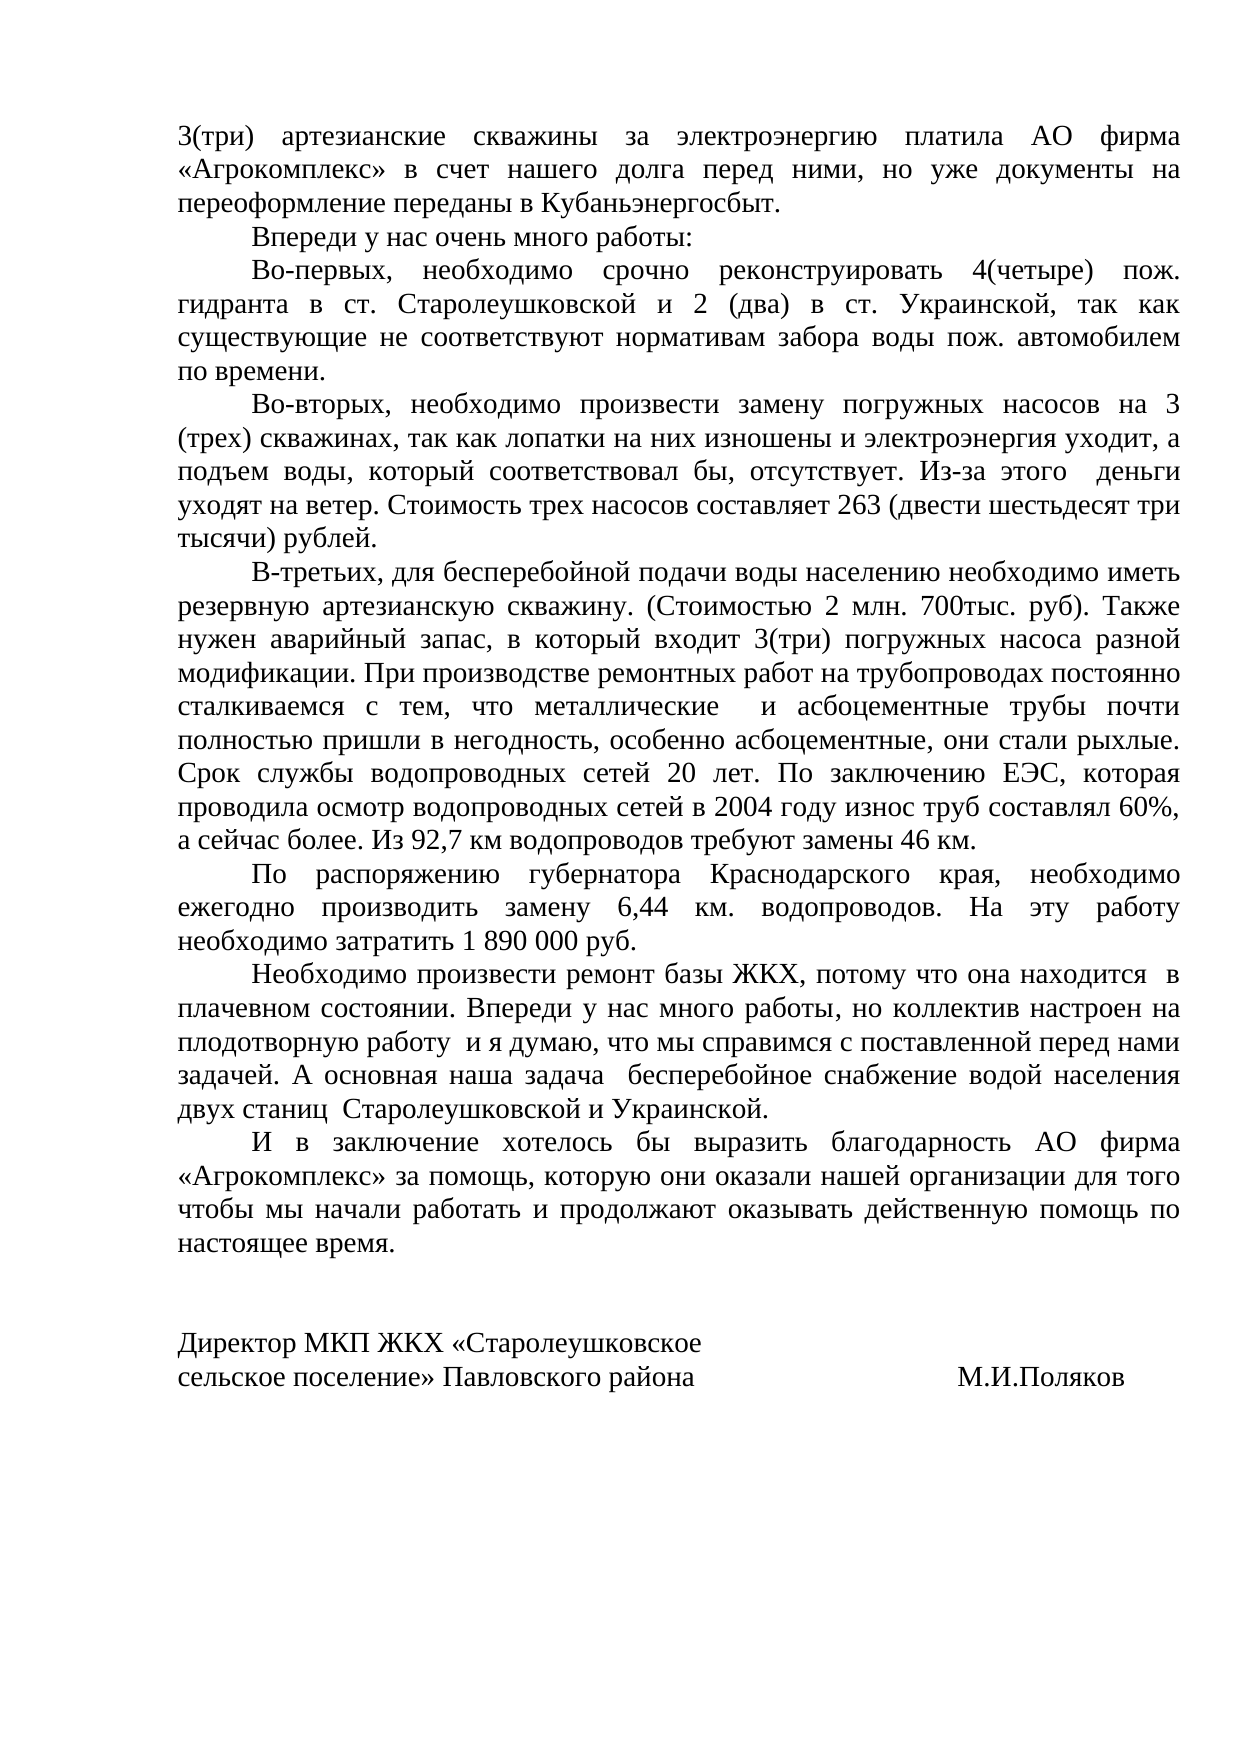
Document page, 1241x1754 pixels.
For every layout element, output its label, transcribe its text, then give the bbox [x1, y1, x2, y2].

text По распоряжению губернатора Краснодарского края, необходимо ежегодно производить замену 6,44 км. водопроводов. На эту работу необходимо затратить 1 890 000 руб. [177, 856, 1181, 957]
text сельское поселение» Павловского района М.И.Поляков [177, 1359, 1181, 1393]
text Впереди у нас очень много работы: [177, 219, 1181, 252]
text И в заключение хотелось бы выразить благодарность АО фирма «Агрокомплекс» за помощь, которую они оказали нашей организации для того чтобы мы начали работать и продолжают оказывать действенную помощь по настоящее время. [177, 1124, 1181, 1258]
text Во-вторых, необходимо произвести замену погружных насосов на 3 (трех) скважинах, так как лопатки на них изношены и электроэнергия уходит, а подъем воды, который соответствовал бы, отсутствует. Из-за этого деньги уходят на ветер. Стоимость трех насосов составляет 263 (двести шестьдесят три тысячи) рублей. [177, 386, 1181, 554]
text Необходимо произвести ремонт базы ЖКХ, потому что она находится в плачевном состоянии. Впереди у нас много работы, но коллектив настроен на плодотворную работу и я думаю, что мы справимся с поставленной перед нами задачей. А основная наша задача бесперебойное снабжение водой населения двух станиц Старолеушковской и Украинской. [177, 957, 1181, 1124]
text Во-первых, необходимо срочно реконструировать 4(четыре) пож. гидранта в ст. Старолеушковской и 2 (два) в ст. Украинской, так как существующие не соответствуют нормативам забора воды пож. автомобилем по времени. [177, 252, 1181, 386]
text В-третьих, для бесперебойной подачи воды населению необходимо иметь резервную артезианскую скважину. (Стоимостью 2 млн. 700тыс. руб). Также нужен аварийный запас, в который входит 3(три) погружных насоса разной модификации. При производстве ремонтных работ на трубопроводах постоянно сталкиваемся с тем, что металлические и асбоцементные трубы почти полностью пришли в негодность, особенно асбоцементные, они стали рыхлые. Срок службы водопроводных сетей 20 лет. По заключению ЕЭС, которая проводила осмотр водопроводных сетей в 2004 году износ труб составлял 60%, а сейчас более. Из 92,7 км водопроводов требуют замены 46 км. [177, 554, 1181, 856]
text Директор МКП ЖКХ «Старолеушковское [177, 1326, 1181, 1359]
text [177, 118, 1181, 219]
